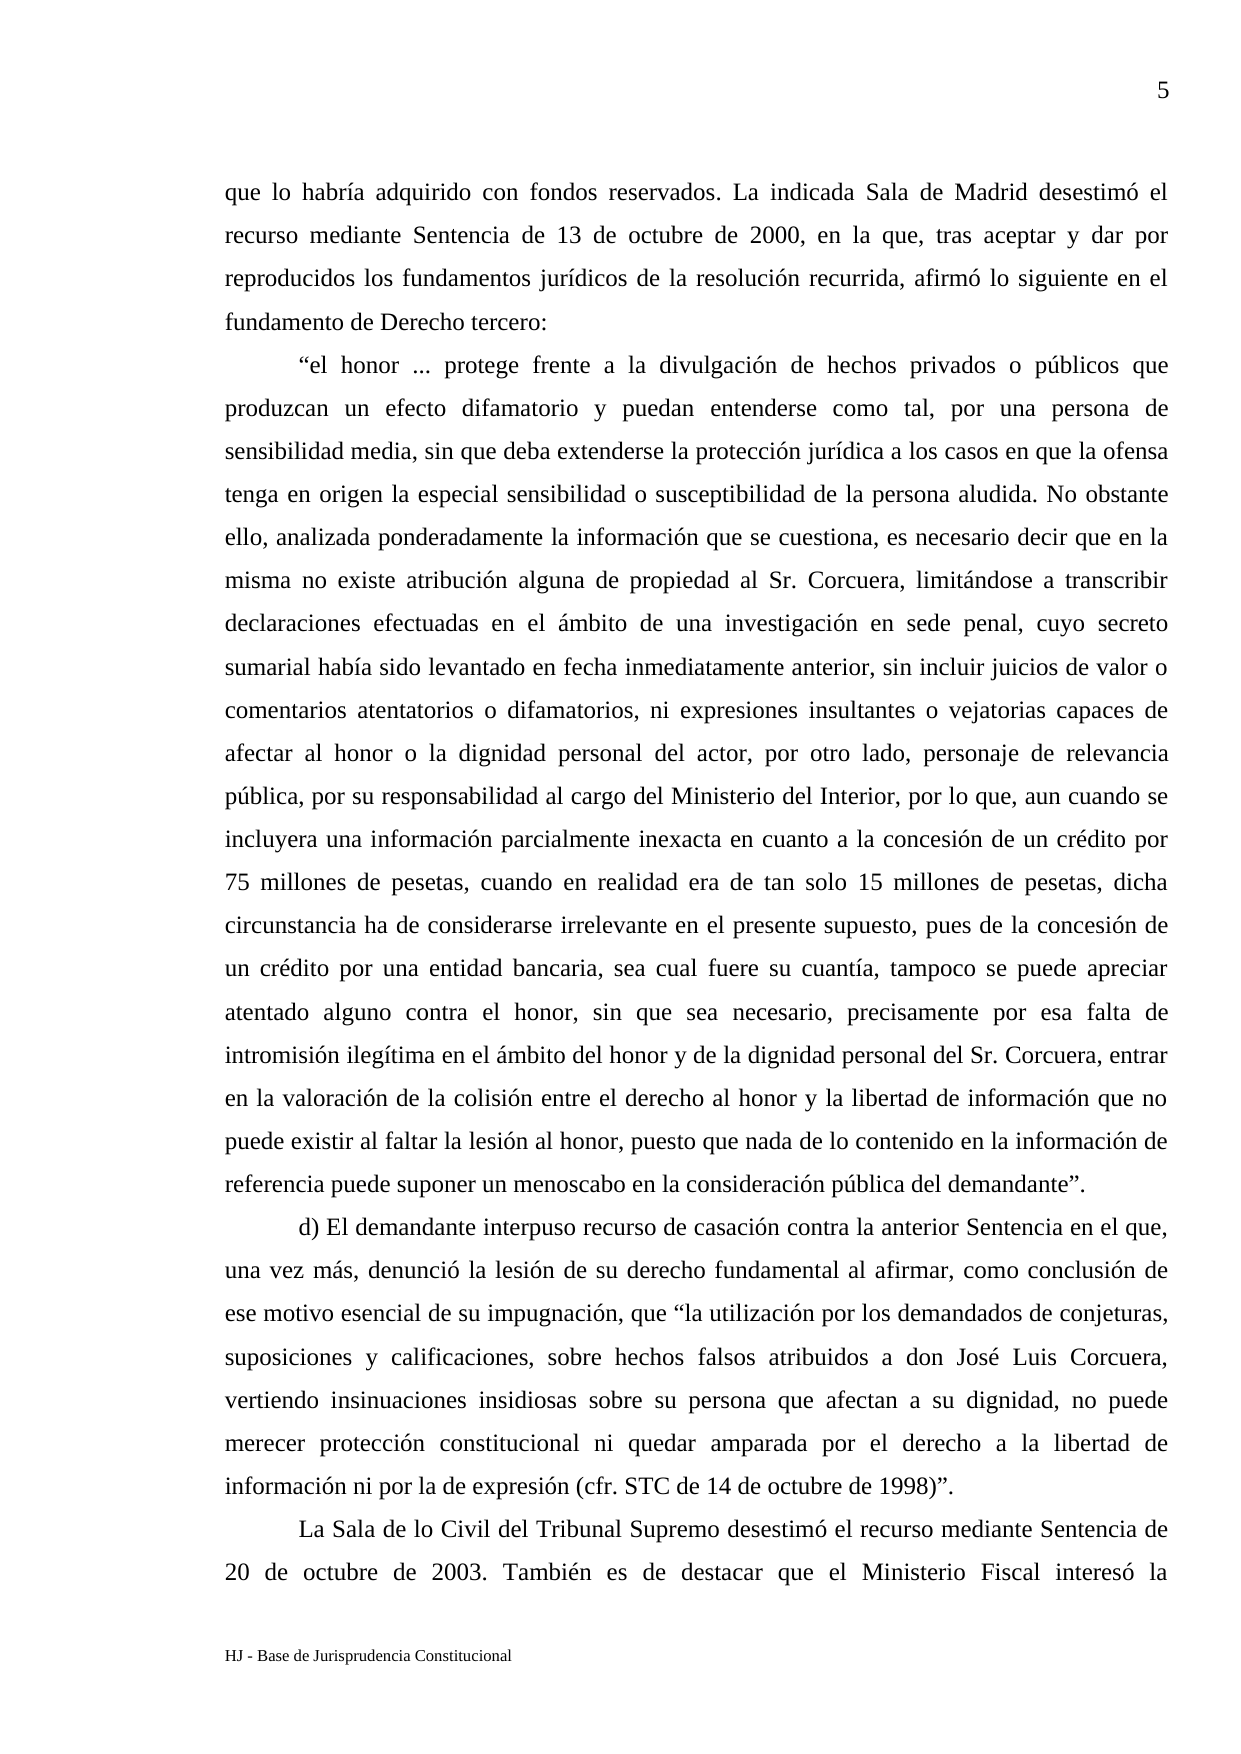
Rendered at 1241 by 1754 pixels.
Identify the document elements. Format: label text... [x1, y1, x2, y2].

text d) El demandante interpuso recurso de casación contra la anterior Sentencia en el que, una vez más, denunció la lesión de su derecho fundamental al afirmar, como conclusión de ese motivo esencial de su impugnación, que “la utilización por los demandados de conjeturas, suposiciones y calificaciones, sobre hechos falsos atribuidos a don José Luis Corcuera, vertiendo insinuaciones insidiosas sobre su persona que afectan a su dignidad, no puede merecer protección constitucional ni quedar amparada por el derecho a la libertad de información ni por la de expresión (cfr. STC de 14 de octubre de 1998)”. [224, 1212, 1169, 1500]
text “el honor ... protege frente a la divulgación de hechos privados o públicos que produzcan un efecto difamatorio y puedan entenderse como tal, por una persona de sensibilidad media, sin que deba extenderse la protección jurídica a los casos en que la ofensa tenga en origen la especial sensibilidad o susceptibilidad de la persona aludida. No obstante ello, analizada ponderadamente la información que se cuestiona, es necesario decir que en la misma no existe atribución alguna de propiedad al Sr. Corcuera, limitándose a transcribir declaraciones efectuadas en el ámbito de una investigación en sede penal, cuyo secreto sumarial había sido levantado en fecha inmediatamente anterior, sin incluir juicios de valor o comentarios atentatorios o difamatorios, ni expresiones insultantes o vejatorias capaces de afectar al honor o la dignidad personal del actor, por otro lado, personaje de relevancia pública, por su responsabilidad al cargo del Ministerio del Interior, por lo que, aun cuando se incluyera una información parcialmente inexacta en cuanto a la concesión de un crédito por 75 millones de pesetas, cuando en realidad era de tan solo 15 millones de pesetas, dicha circunstancia ha de considerarse irrelevante en el presente supuesto, pues de la concesión de un crédito por una entidad bancaria, sea cual fuere su cuantía, tampoco se puede apreciar atentado alguno contra el honor, sin que sea necesario, precisamente por esa falta de intromisión ilegítima en el ámbito del honor y de la dignidad personal del Sr. Corcuera, entrar en la valoración de la colisión entre el derecho al honor y la libertad de información que no puede existir al faltar la lesión al honor, puesto que nada de lo contenido en la información de referencia puede suponer un menoscabo en la consideración pública del demandante”. [224, 350, 1169, 1198]
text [224, 177, 1169, 335]
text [224, 1514, 1169, 1586]
